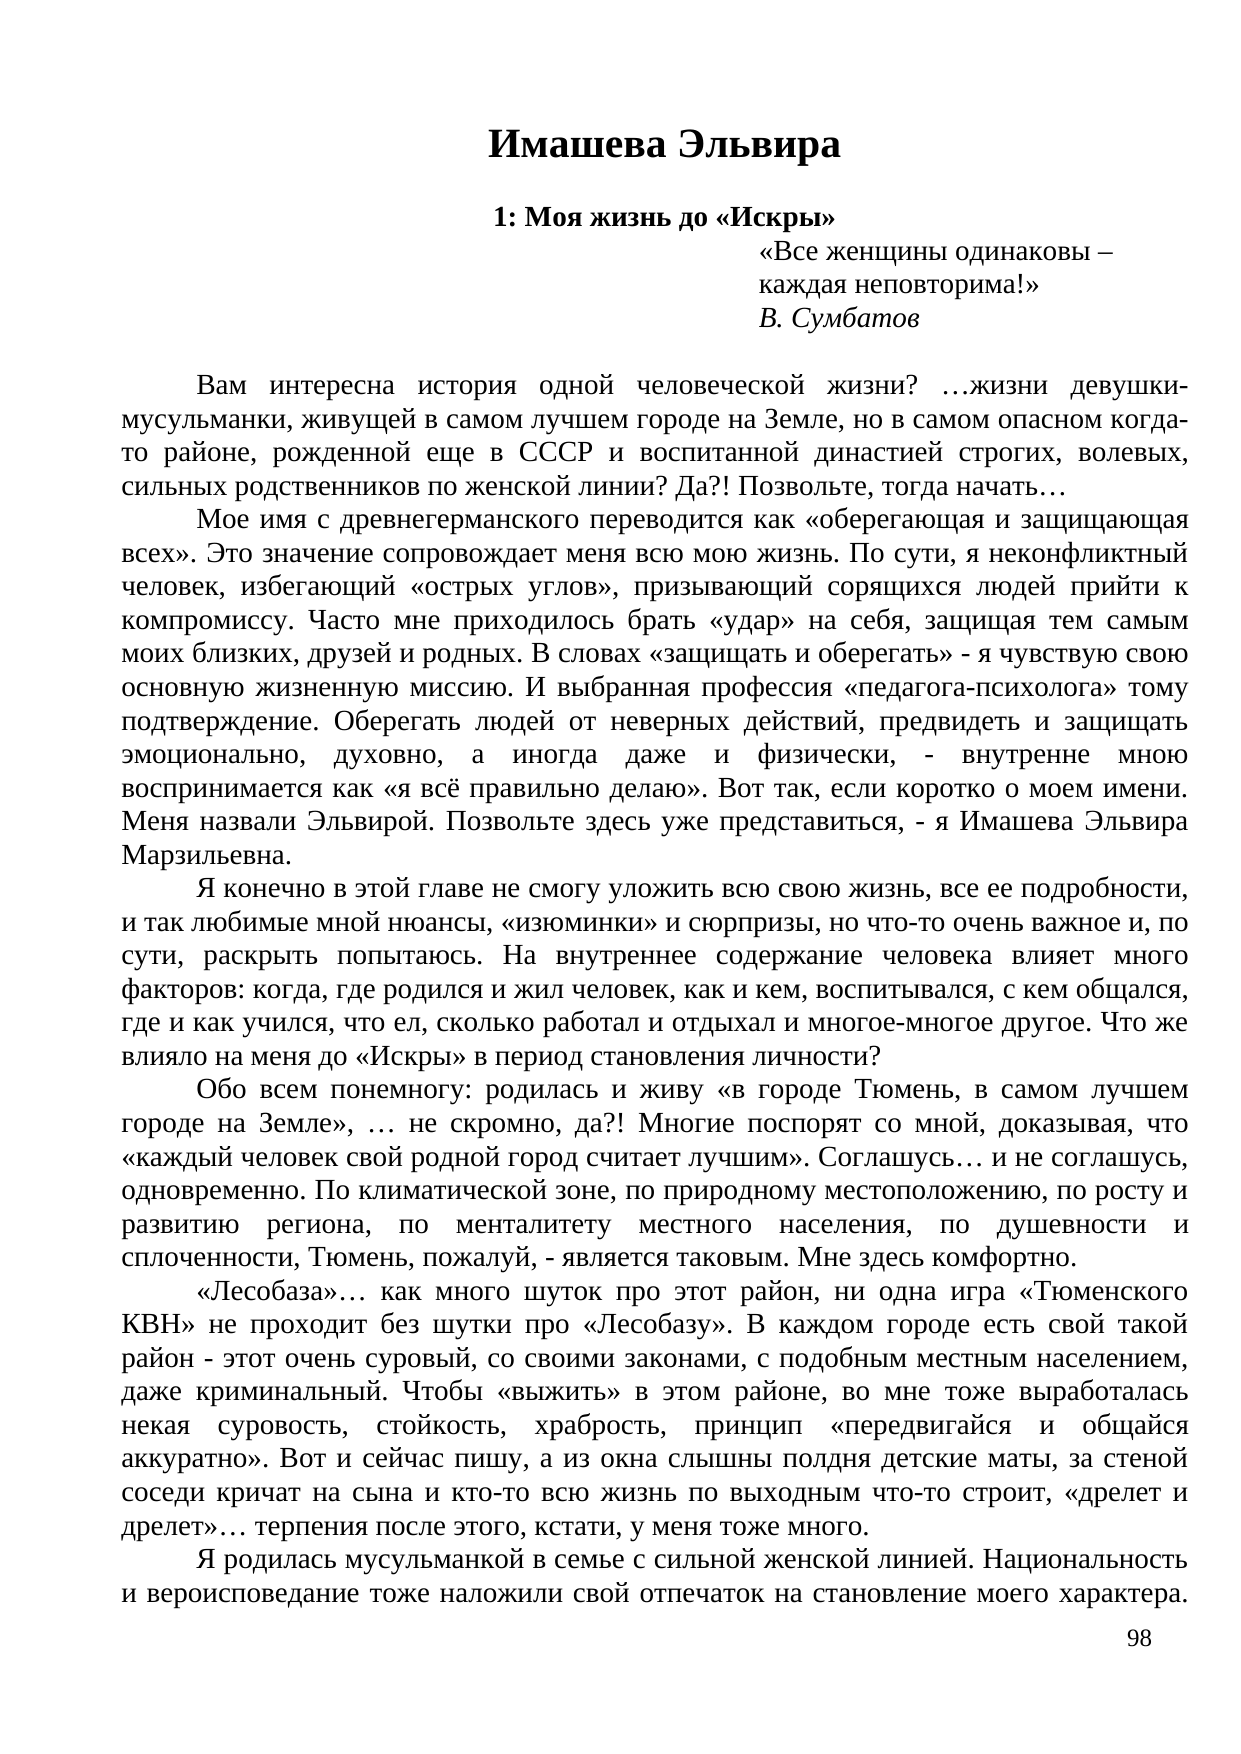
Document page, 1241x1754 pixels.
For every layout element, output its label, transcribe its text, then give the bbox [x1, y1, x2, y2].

text Вам интересна история одной человеческой жизни? …жизни девушки-мусульманки, живущей в самом лучшем городе на Земле, но в самом опасном когда-то районе, рожденной еще в СССР и воспитанной династией строгих, волевых, сильных родственников по женской линии? Да?! Позвольте, тогда начать… [121, 367, 1190, 501]
text Имашева Эльвира [177, 118, 1152, 166]
text «Лесобаза»… как много шуток про этот район, ни одна игра «Тюменского КВН» не проходит без шутки про «Лесобазу». В каждом городе есть свой такой район - этот очень суровый, со своими законами, с подобным местным населением, даже криминальный. Чтобы «выжить» в этом районе, во мне тоже выработалась некая суровость, стойкость, храбрость, принцип «передвигайся и общайся аккуратно». Вот и сейчас пишу, а из окна слышны полдня детские маты, за стеной соседи кричат на сына и кто-то всю жизнь по выходным что-то строит, «дрелет и дрелет»… терпения после этого, кстати, у меня тоже много. [121, 1273, 1190, 1541]
text 1: Моя жизнь до «Искры» [177, 199, 1152, 233]
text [121, 1541, 1190, 1608]
text Я конечно в этой главе не смогу уложить всю свою жизнь, все ее подробности, и так любимые мной нюансы, «изюминки» и сюрпризы, но что-то очень важное и, по сути, раскрыть попытаюсь. На внутреннее содержание человека влияет много факторов: когда, где родился и жил человек, как и кем, воспитывался, с кем общался, где и как учился, что ел, сколько работал и отдыхал и многое-многое другое. Что же влияло на меня до «Искры» в период становления личности? [121, 870, 1190, 1072]
text В. Сумбатов [683, 300, 1190, 334]
text «Все женщины одинаковы – [683, 233, 1190, 267]
text Обо всем понемногу: родилась и живу «в городе Тюмень, в самом лучшем городе на Земле», … не скромно, да?! Многие поспорят со мной, доказывая, что «каждый человек свой родной город считает лучшим». Соглашусь… и не соглашусь, одновременно. По климатической зоне, по природному местоположению, по росту и развитию региона, по менталитету местного населения, по душевности и сплоченности, Тюмень, пожалуй, - является таковым. Мне здесь комфортно. [121, 1072, 1190, 1273]
text каждая неповторима!» [683, 267, 1190, 300]
text Мое имя с древнегерманского переводится как «оберегающая и защищающая всех». Это значение сопровождает меня всю мою жизнь. По сути, я неконфликтный человек, избегающий «острых углов», призывающий сорящихся людей прийти к компромиссу. Часто мне приходилось брать «удар» на себя, защищая тем самым моих близких, друзей и родных. В словах «защищать и оберегать» - я чувствую свою основную жизненную миссию. И выбранная профессия «педагога-психолога» тому подтверждение. Оберегать людей от неверных действий, предвидеть и защищать эмоционально, духовно, а иногда даже и физически, - внутренне мною воспринимается как «я всё правильно делаю». Вот так, если коротко о моем имени. Меня назвали Эльвирой. Позвольте здесь уже представиться, - я Имашева Эльвира Марзильевна. [121, 501, 1190, 870]
